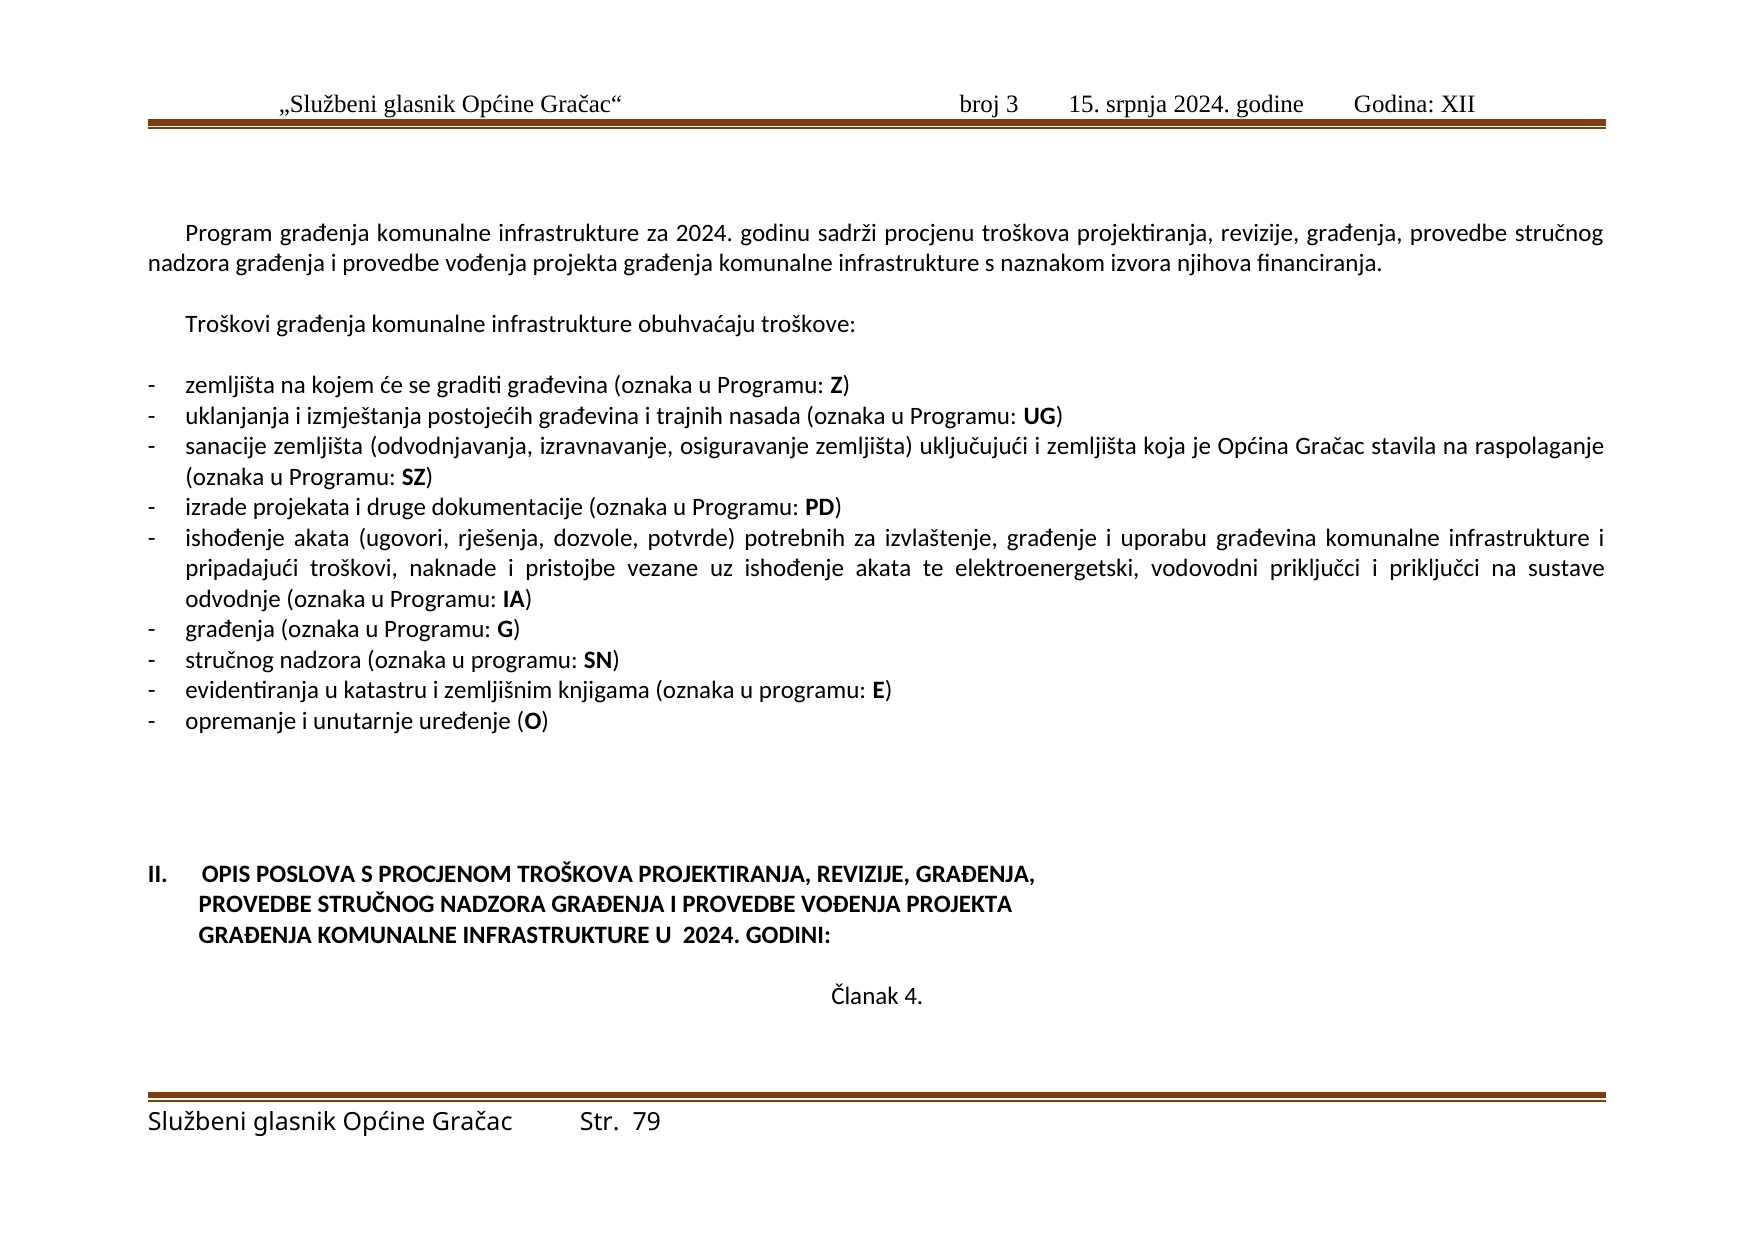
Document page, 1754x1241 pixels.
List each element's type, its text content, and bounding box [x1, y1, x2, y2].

list ishođenje akata (ugovori, rješenja, dozvole, potvrde) potrebnih za izvlaštenje, građenje i uporabu građevina komunalne infrastrukture i pripadajući troškovi, naknade i pristojbe vezane uz ishođenje akata te elektroenergetski, vodovodni priključci i priključci na sustave odvodnje (oznaka u Programu: IA) [148, 522, 1606, 614]
text II. OPIS POSLOVA S PROCJENOM TROŠKOVA PROJEKTIRANJA, REVIZIJE, GRAĐENJA, [148, 858, 1606, 888]
text GRAĐENJA KOMUNALNE INFRASTRUKTURE U 2024. GODINI: [148, 919, 1606, 949]
list opremanje i unutarnje uređenje (O) [148, 705, 1606, 736]
list izrade projekata i druge dokumentacije (oznaka u Programu: PD) [148, 492, 1606, 522]
list sanacije zemljišta (odvodnjavanja, izravnavanje, osiguravanje zemljišta) uključujući i zemljišta koja je Općina Gračac stavila na raspolaganje (oznaka u Programu: SZ) [148, 431, 1606, 492]
list evidentiranja u katastru i zemljišnim knjigama (oznaka u programu: E) [148, 675, 1606, 705]
list zemljišta na kojem će se graditi građevina (oznaka u Programu: Z) [148, 369, 1606, 400]
text Program građenja komunalne infrastrukture za 2024. godinu sadrži procjenu troškova projektiranja, revizije, građenja, provedbe stručnog nadzora građenja i provedbe vođenja projekta građenja komunalne infrastrukture s naznakom izvora njihova financiranja. [148, 217, 1606, 278]
list građenja (oznaka u Programu: G) [148, 614, 1606, 644]
text Troškovi građenja komunalne infrastrukture obuhvaćaju troškove: [148, 308, 1606, 339]
list uklanjanja i izmještanja postojećih građevina i trajnih nasada (oznaka u Programu: UG) [148, 400, 1606, 431]
list stručnog nadzora (oznaka u programu: SN) [148, 644, 1606, 675]
text PROVEDBE STRUČNOG NADZORA GRAĐENJA I PROVEDBE VOĐENJA PROJEKTA [148, 888, 1606, 919]
text Članak 4. [148, 980, 1606, 1010]
